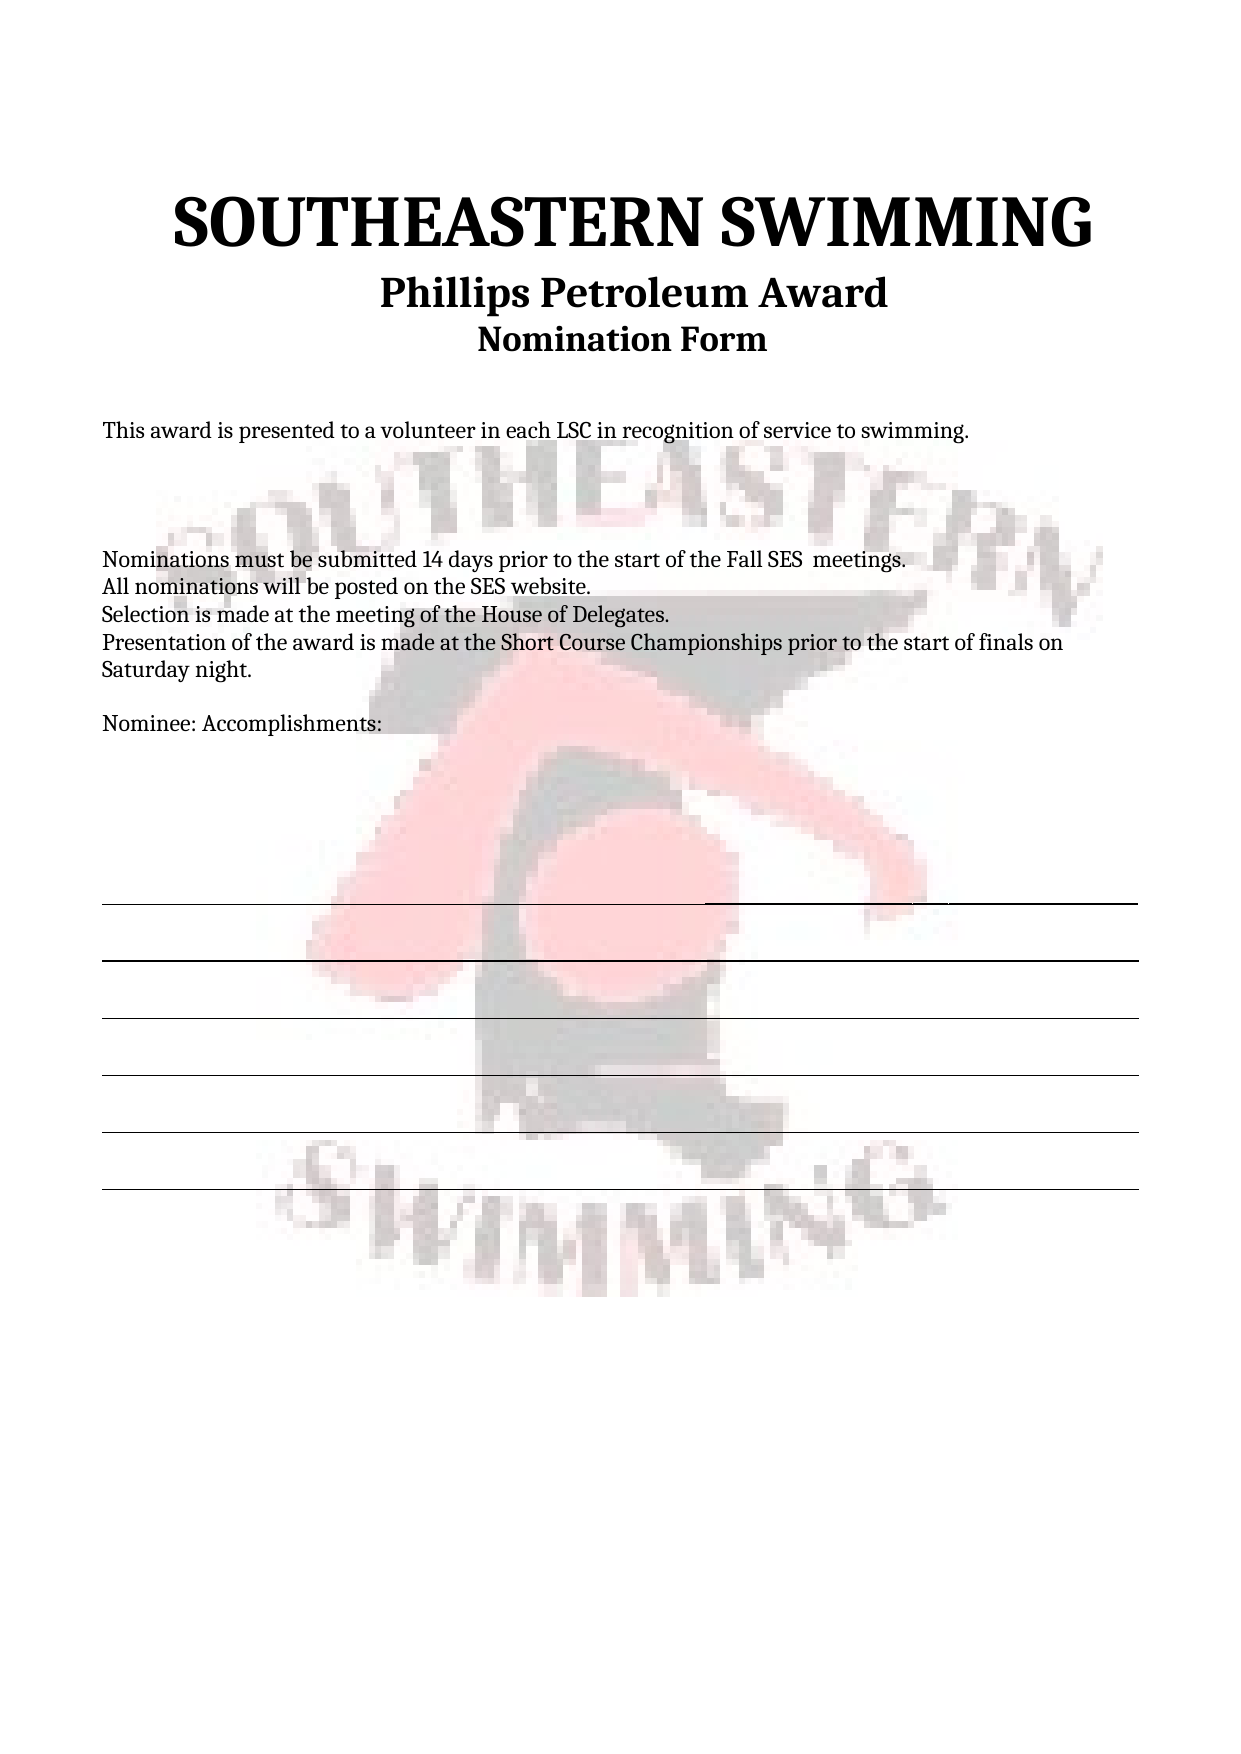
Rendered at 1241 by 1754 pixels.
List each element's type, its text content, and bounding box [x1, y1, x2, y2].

picture [156, 445, 1103, 904]
text Phillips Petroleum Award [159, 268, 1109, 318]
picture [156, 1076, 1103, 1132]
picture [156, 962, 1103, 1018]
picture [156, 1019, 1103, 1075]
list This award is presented to a volunteer in each LSC in recognition of service to swimming. [102, 417, 1151, 445]
text SOUTHEASTERN SWIMMING [159, 180, 1109, 264]
picture [156, 1190, 1103, 1297]
picture [156, 1133, 1103, 1189]
picture [156, 905, 1103, 960]
text Nomination Form [136, 319, 1109, 361]
